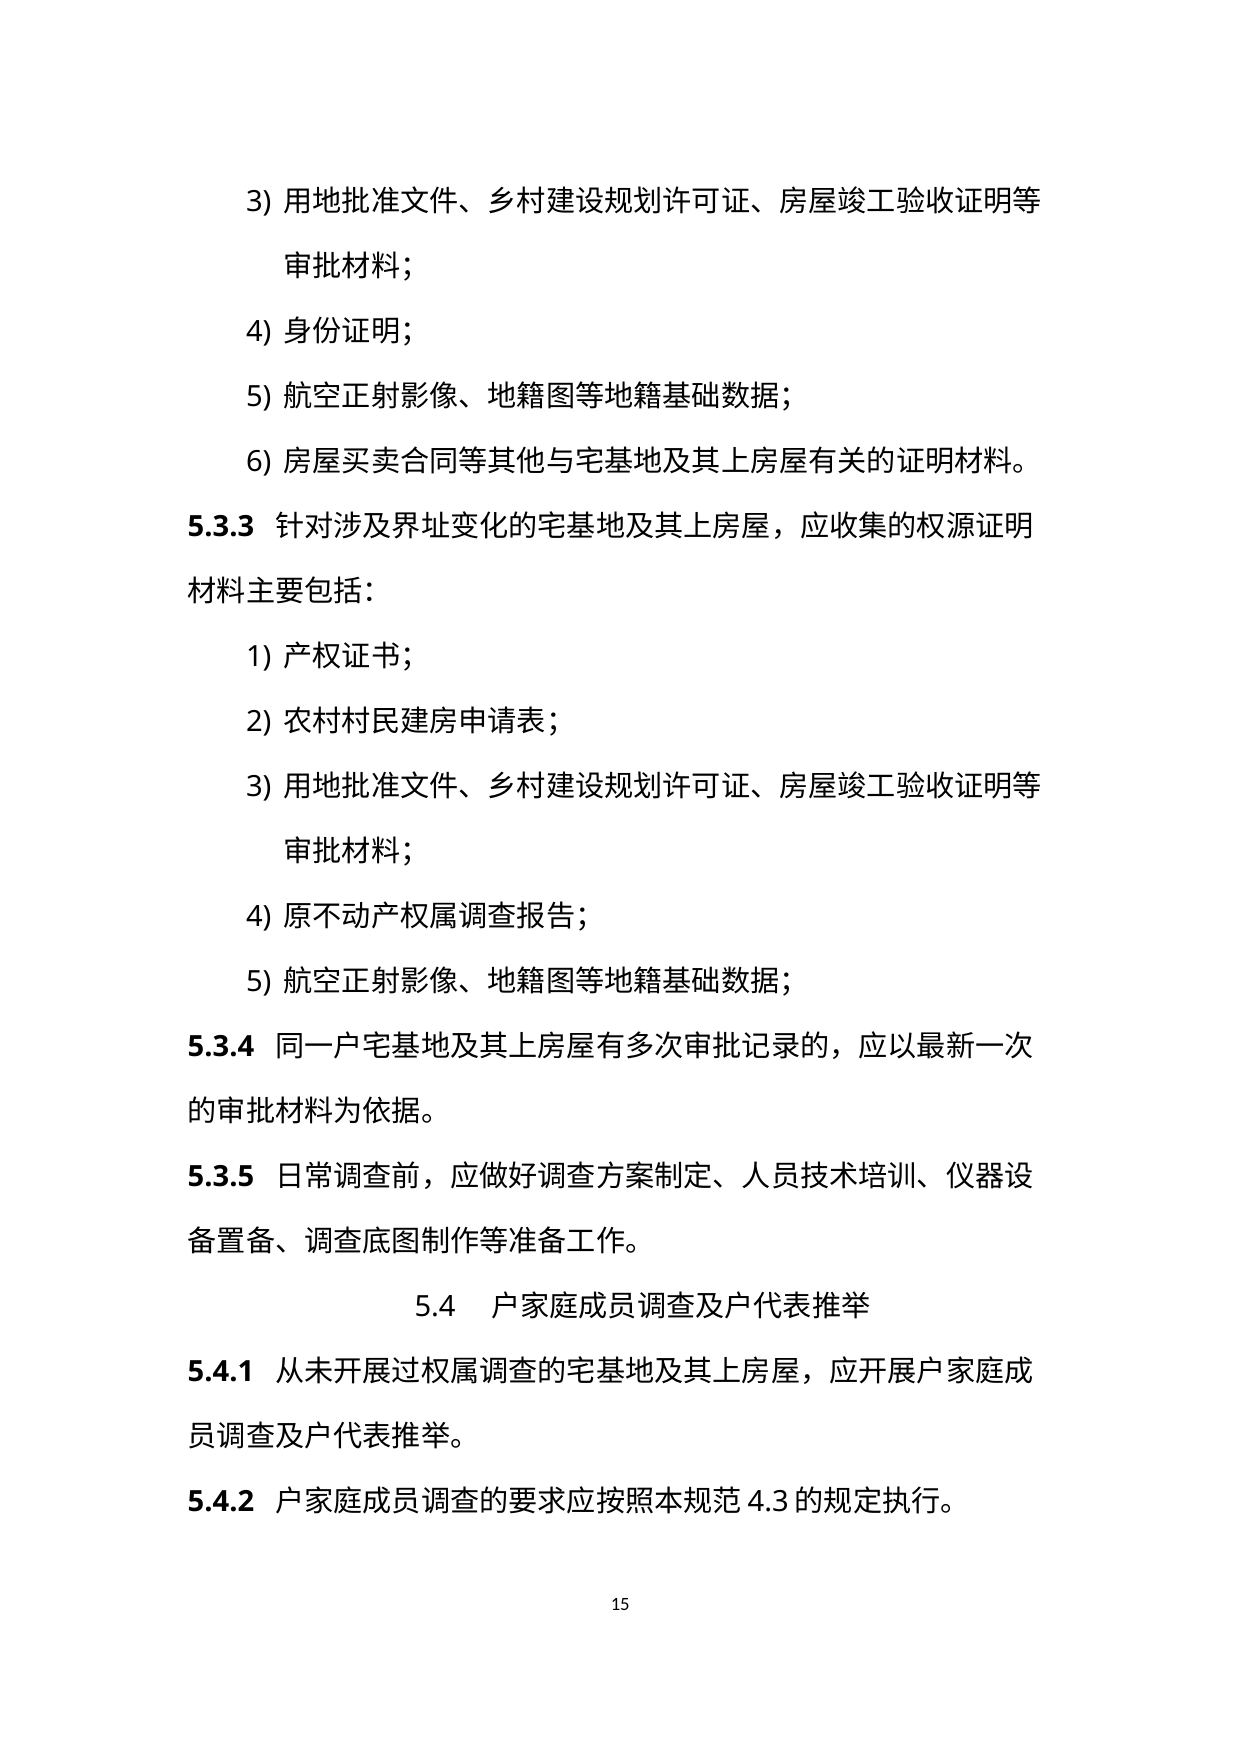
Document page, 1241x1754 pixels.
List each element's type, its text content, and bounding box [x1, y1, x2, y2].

list 日常调查前，应做好调查方案制定、人员技术培训、仪器设备置备、调查底图制作等准备工作。 [187, 1141, 1053, 1271]
list 同一户宅基地及其上房屋有多次审批记录的，应以最新一次的审批材料为依据。 [187, 1011, 1053, 1141]
list 农村村民建房申请表； [246, 686, 1053, 751]
list 针对涉及界址变化的宅基地及其上房屋，应收集的权源证明材料主要包括： [187, 491, 1053, 621]
list 产权证书； [246, 621, 1053, 686]
list 航空正射影像、地籍图等地籍基础数据； [246, 946, 1053, 1011]
list 用地批准文件、乡村建设规划许可证、房屋竣工验收证明等审批材料； [246, 166, 1053, 296]
list 从未开展过权属调查的宅基地及其上房屋，应开展户家庭成员调查及户代表推举。 [187, 1336, 1053, 1466]
list 房屋买卖合同等其他与宅基地及其上房屋有关的证明材料。 [246, 426, 1053, 491]
list 户家庭成员调查及户代表推举 [232, 1271, 1053, 1336]
list 户家庭成员调查的要求应按照本规范4.3的规定执行。 [187, 1466, 1053, 1531]
list 航空正射影像、地籍图等地籍基础数据； [246, 361, 1053, 426]
list 身份证明； [246, 296, 1053, 361]
list 用地批准文件、乡村建设规划许可证、房屋竣工验收证明等审批材料； [246, 751, 1053, 881]
list 原不动产权属调查报告； [246, 881, 1053, 946]
